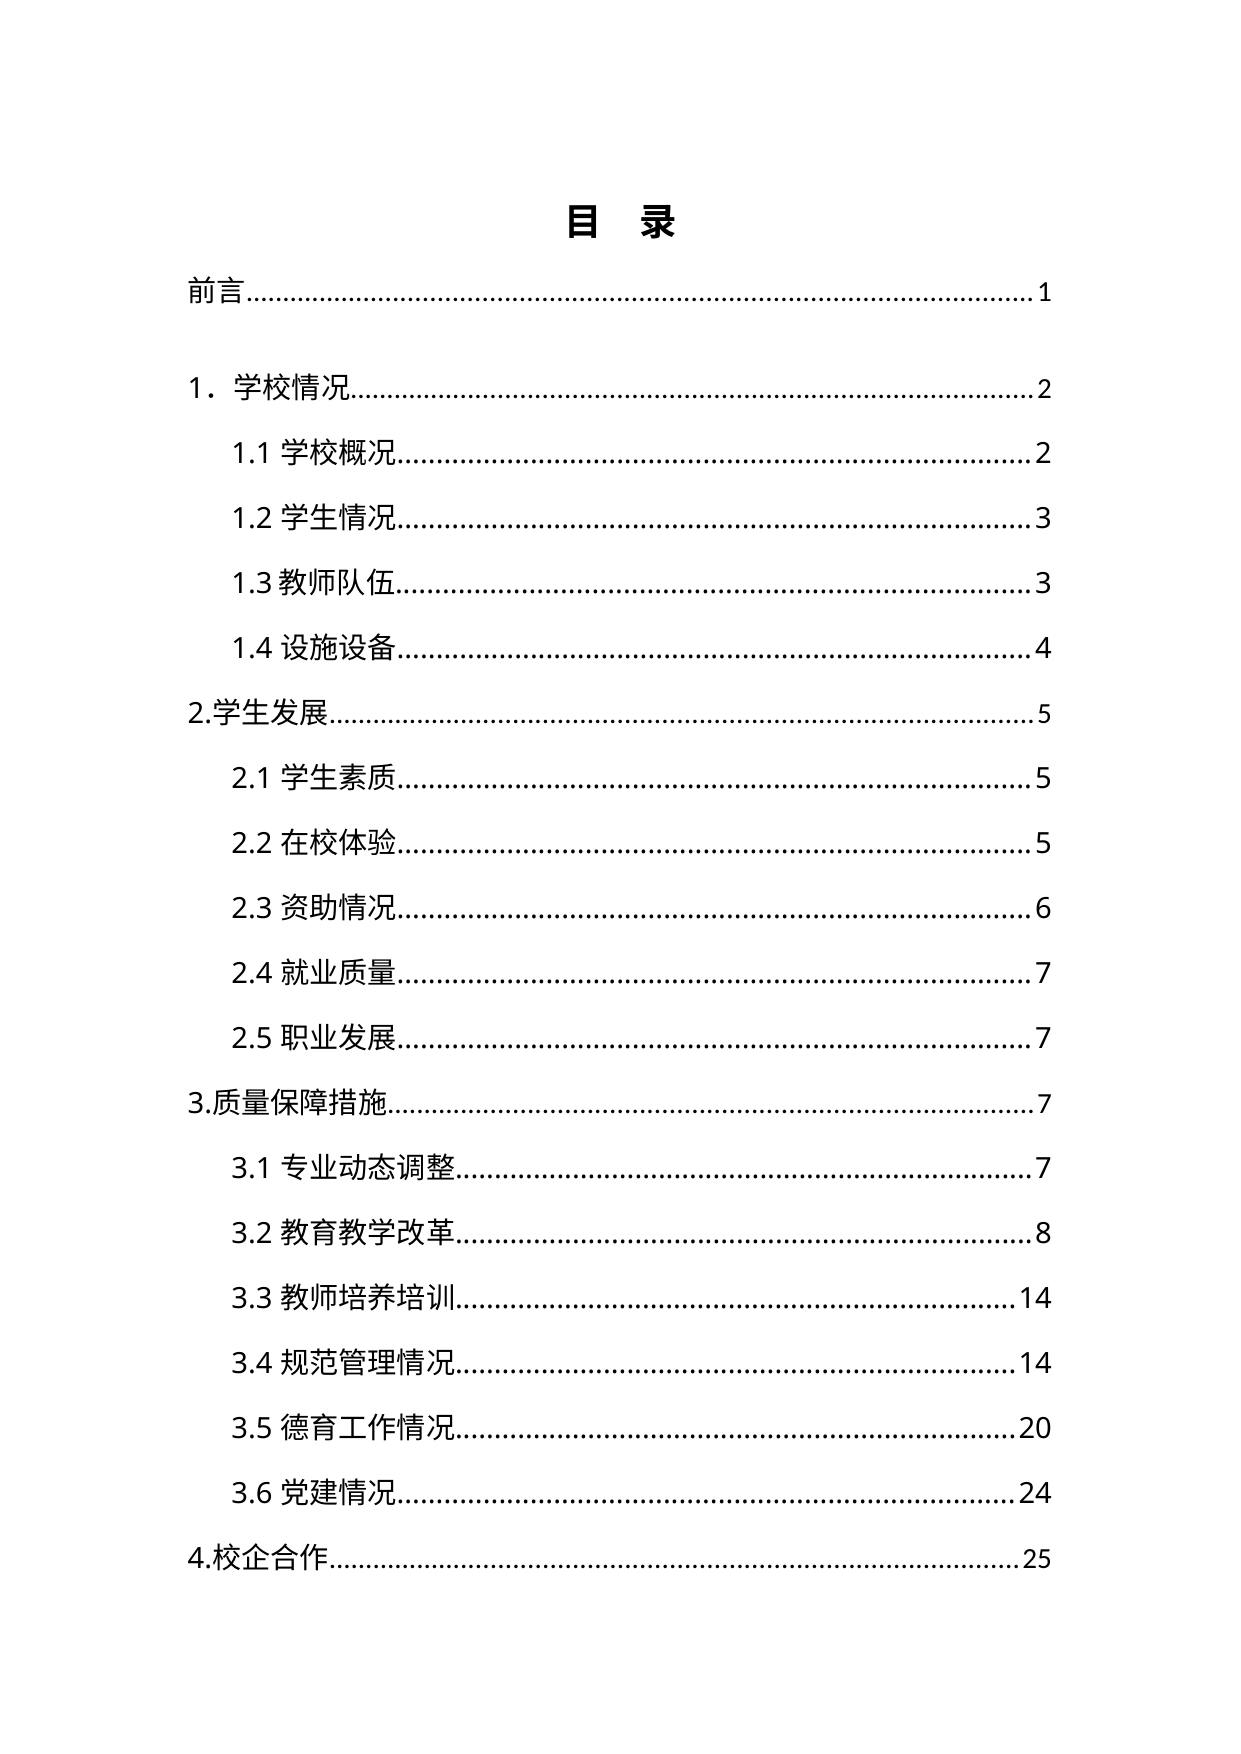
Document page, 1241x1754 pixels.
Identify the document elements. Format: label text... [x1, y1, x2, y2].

text 4.校企合作 25 [187, 1524, 1053, 1589]
text 2.4 就业质量 7 [231, 939, 1053, 1004]
text 1.1 学校概况 2 [231, 419, 1053, 484]
text 3.5 德育工作情况 20 [231, 1394, 1053, 1459]
text 3.1 专业动态调整 7 [231, 1134, 1053, 1199]
text 1．学校情况 2 [187, 354, 1053, 419]
subtitle 目 录 [187, 187, 1053, 252]
text 3.3 教师培养培训 14 [231, 1264, 1053, 1329]
text 前言 1 [187, 256, 1053, 321]
text 3.6 党建情况 24 [231, 1459, 1053, 1524]
text 3.质量保障措施 7 [187, 1069, 1053, 1134]
text 2.学生发展 5 [187, 679, 1053, 744]
text 2.3 资助情况 6 [231, 874, 1053, 939]
text 2.5 职业发展 7 [231, 1004, 1053, 1069]
text 1.3教师队伍 3 [231, 549, 1053, 614]
text 1.2 学生情况 3 [231, 484, 1053, 549]
text 3.4 规范管理情况 14 [231, 1329, 1053, 1394]
text 3.2 教育教学改革 8 [231, 1199, 1053, 1264]
text 2.1 学生素质 5 [231, 744, 1053, 809]
text 1.4 设施设备 4 [231, 614, 1053, 679]
text 2.2 在校体验 5 [231, 809, 1053, 874]
